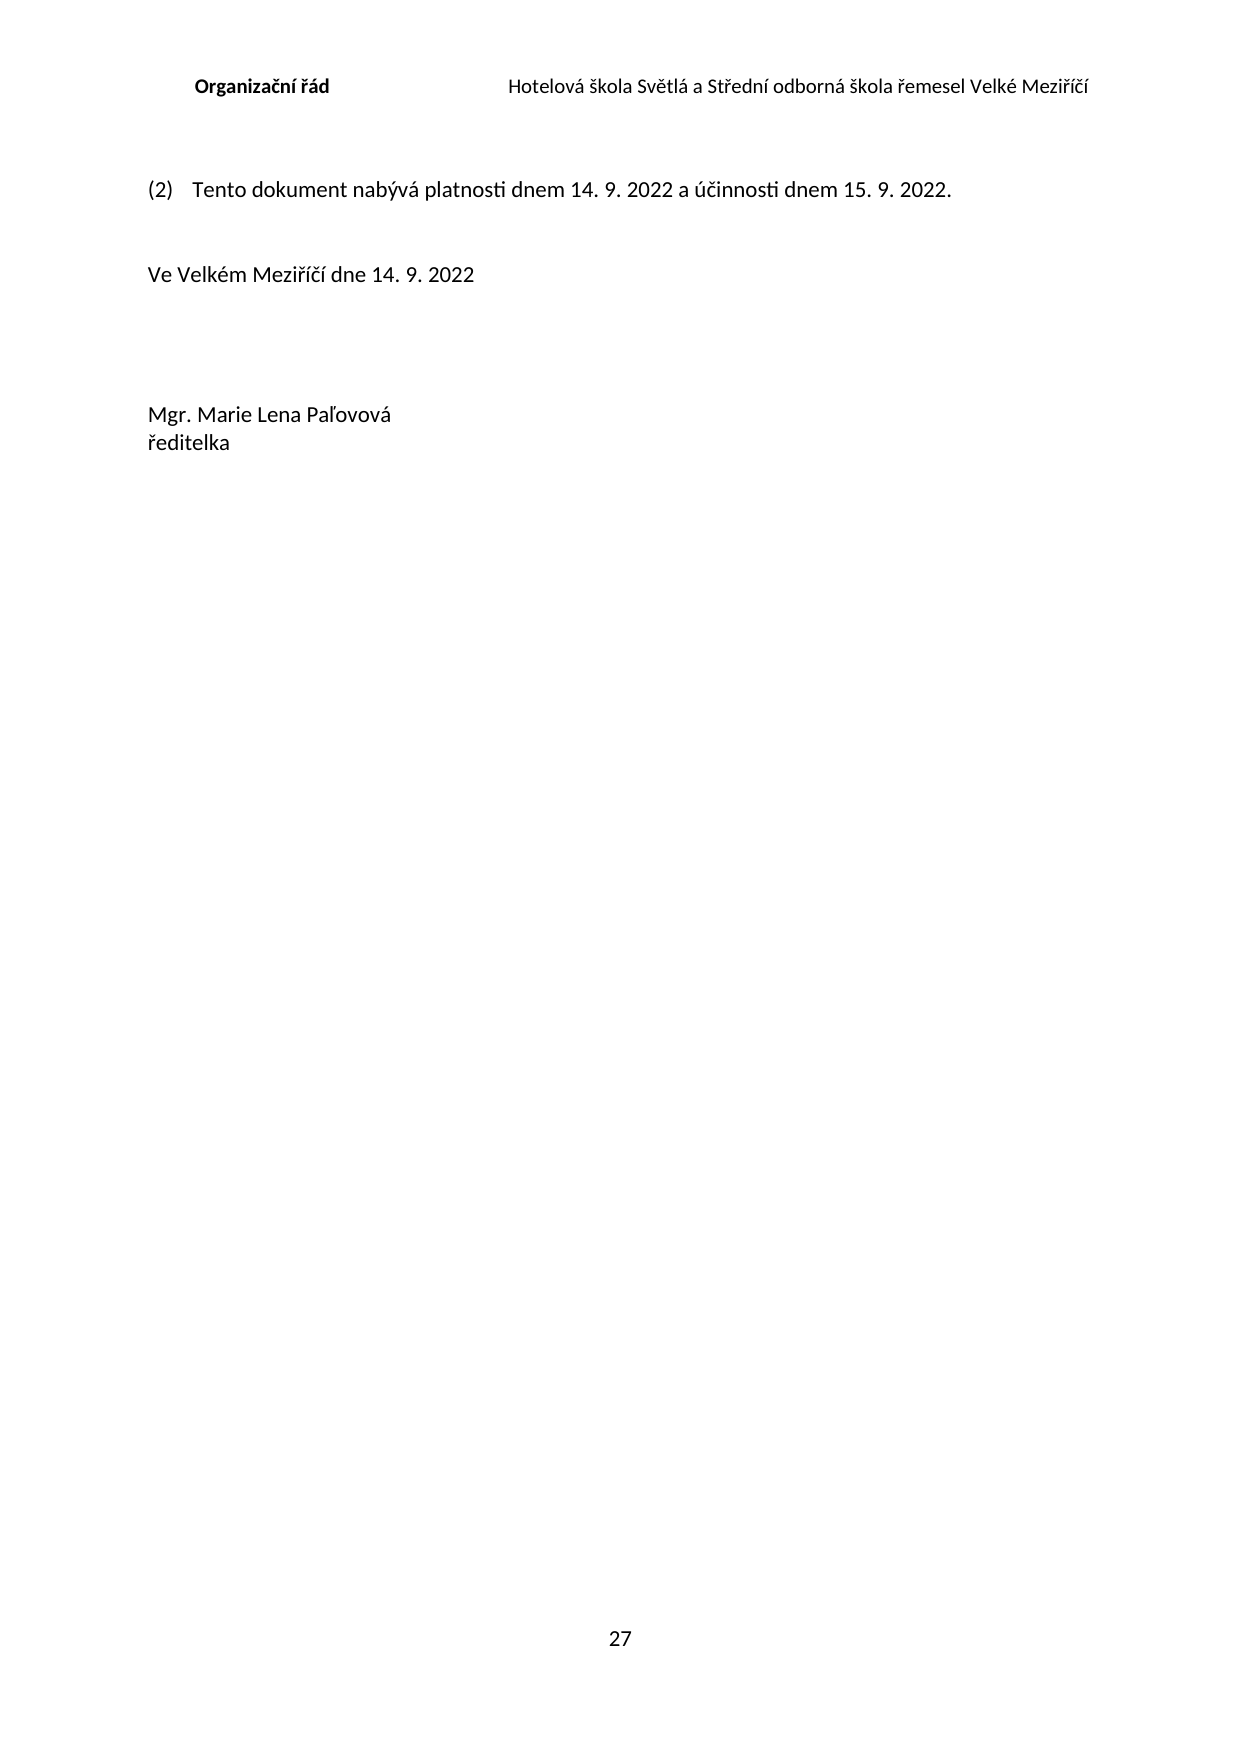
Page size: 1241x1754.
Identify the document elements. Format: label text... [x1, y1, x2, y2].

text Mgr. Marie Lena Paľovová [148, 400, 1093, 428]
text Ve Velkém Meziříčí dne 14. 9. 2022 [148, 260, 1093, 288]
text ředitelka [148, 428, 1093, 456]
list Tento dokument nabývá platnosti dnem 14. 9. 2022 a účinnosti dnem 15. 9. 2022. [148, 176, 1093, 204]
